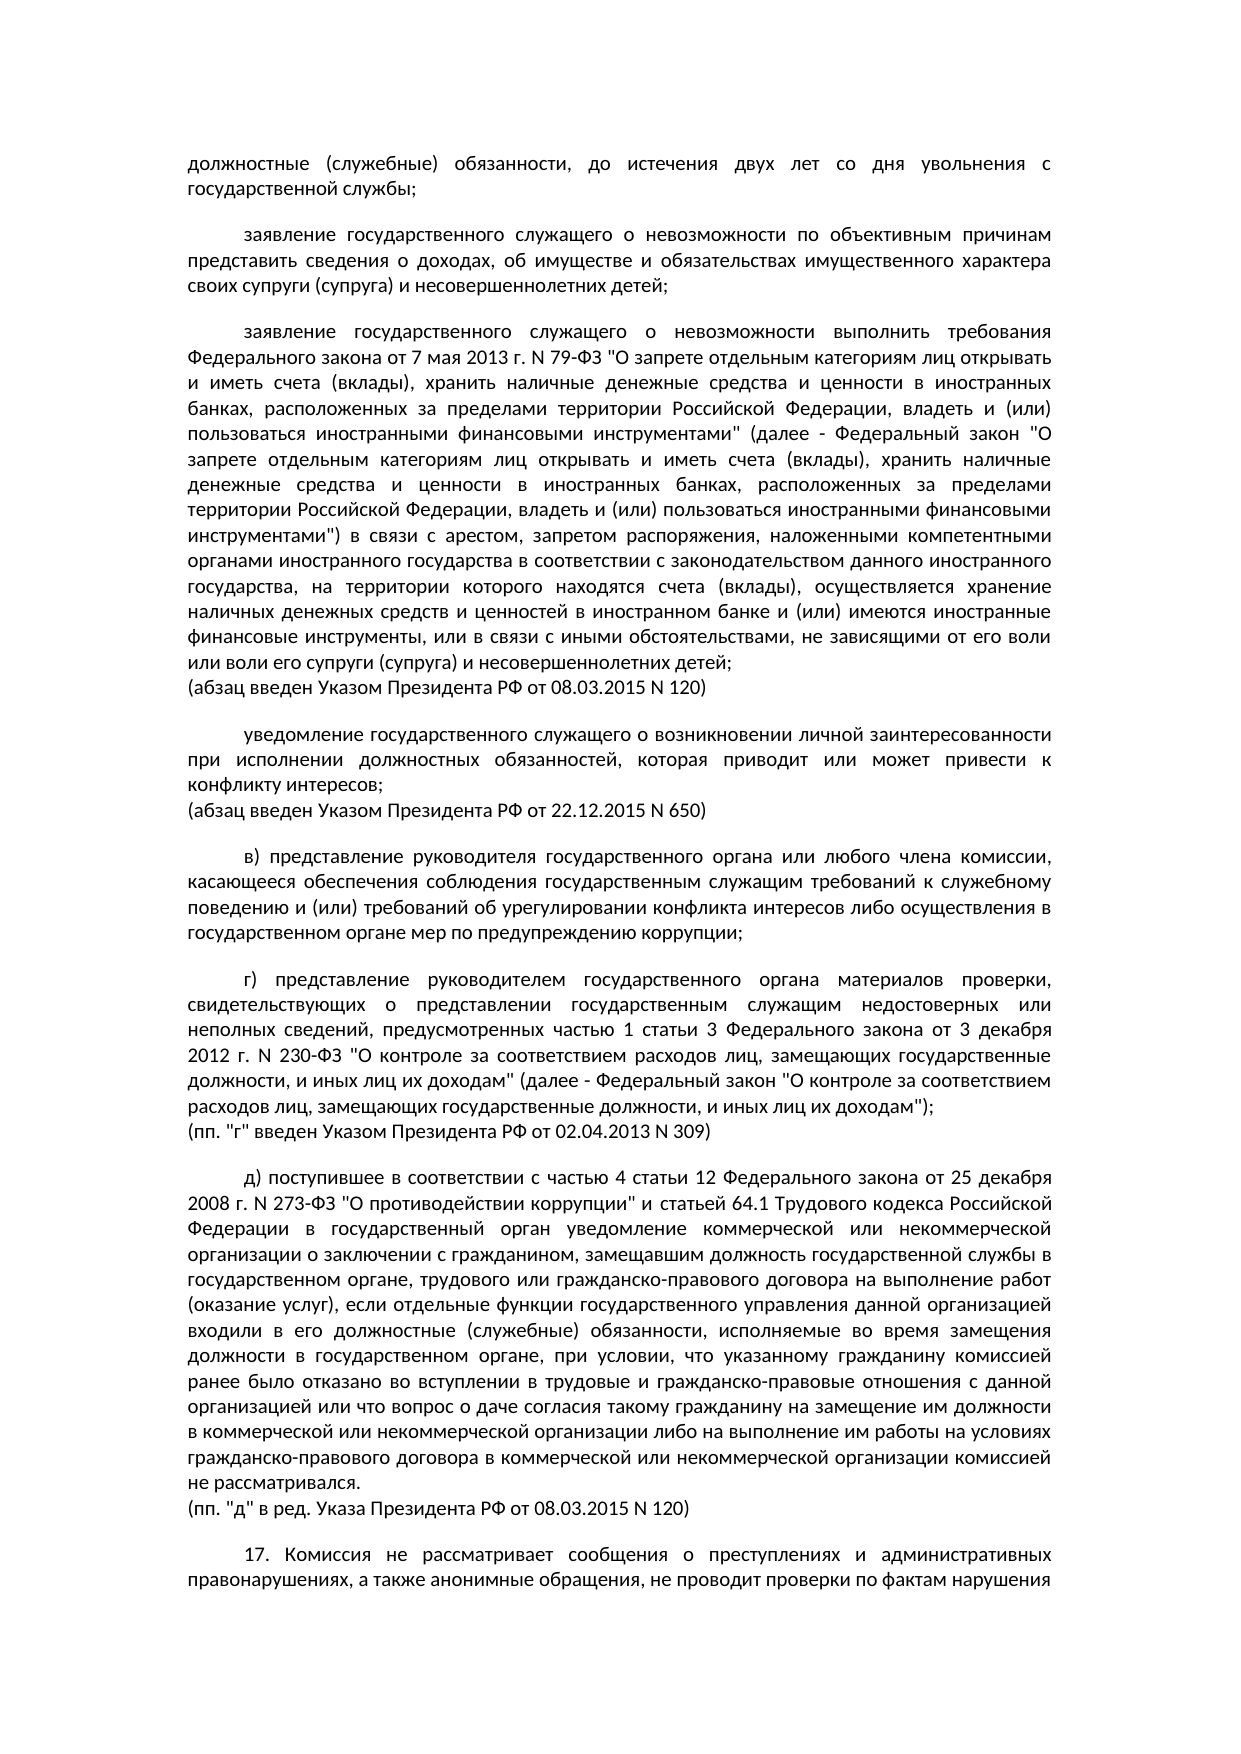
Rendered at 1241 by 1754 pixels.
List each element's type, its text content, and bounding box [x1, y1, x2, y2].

text уведомление государственного служащего о возникновении личной заинтересованности при исполнении должностных обязанностей, которая приводит или может привести к конфликту интересов; [187, 721, 1053, 797]
text (пп. "г" введен Указом Президента РФ от 02.04.2013 N 309) [187, 1118, 1053, 1144]
text (абзац введен Указом Президента РФ от 22.12.2015 N 650) [187, 797, 1053, 822]
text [187, 150, 1053, 201]
text (абзац введен Указом Президента РФ от 08.03.2015 N 120) [187, 674, 1053, 700]
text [187, 1541, 1053, 1592]
text заявление государственного служащего о невозможности по объективным причинам представить сведения о доходах, об имуществе и обязательствах имущественного характера своих супруги (супруга) и несовершеннолетних детей; [187, 222, 1053, 298]
text заявление государственного служащего о невозможности выполнить требования Федерального закона от 7 мая 2013 г. N 79-ФЗ "О запрете отдельным категориям лиц открывать и иметь счета (вклады), хранить наличные денежные средства и ценности в иностранных банках, расположенных за пределами территории Российской Федерации, владеть и (или) пользоваться иностранными финансовыми инструментами" (далее - Федеральный закон "О запрете отдельным категориям лиц открывать и иметь счета (вклады), хранить наличные денежные средства и ценности в иностранных банках, расположенных за пределами территории Российской Федерации, владеть и (или) пользоваться иностранными финансовыми инструментами") в связи с арестом, запретом распоряжения, наложенными компетентными органами иностранного государства в соответствии с законодательством данного иностранного государства, на территории которого находятся счета (вклады), осуществляется хранение наличных денежных средств и ценностей в иностранном банке и (или) имеются иностранные финансовые инструменты, или в связи с иными обстоятельствами, не зависящими от его воли или воли его супруги (супруга) и несовершеннолетних детей; [187, 319, 1053, 674]
text д) поступившее в соответствии с частью 4 статьи 12 Федерального закона от 25 декабря 2008 г. N 273-ФЗ "О противодействии коррупции" и статьей 64.1 Трудового кодекса Российской Федерации в государственный орган уведомление коммерческой или некоммерческой организации о заключении с гражданином, замещавшим должность государственной службы в государственном органе, трудового или гражданско-правового договора на выполнение работ (оказание услуг), если отдельные функции государственного управления данной организацией входили в его должностные (служебные) обязанности, исполняемые во время замещения должности в государственном органе, при условии, что указанному гражданину комиссией ранее было отказано во вступлении в трудовые и гражданско-правовые отношения с данной организацией или что вопрос о даче согласия такому гражданину на замещение им должности в коммерческой или некоммерческой организации либо на выполнение им работы на условиях гражданско-правового договора в коммерческой или некоммерческой организации комиссией не рассматривался. [187, 1164, 1053, 1495]
text г) представление руководителем государственного органа материалов проверки, свидетельствующих о представлении государственным служащим недостоверных или неполных сведений, предусмотренных частью 1 статьи 3 Федерального закона от 3 декабря 2012 г. N 230-ФЗ "О контроле за соответствием расходов лиц, замещающих государственные должности, и иных лиц их доходам" (далее - Федеральный закон "О контроле за соответствием расходов лиц, замещающих государственные должности, и иных лиц их доходам"); [187, 966, 1053, 1118]
text в) представление руководителя государственного органа или любого члена комиссии, касающееся обеспечения соблюдения государственным служащим требований к служебному поведению и (или) требований об урегулировании конфликта интересов либо осуществления в государственном органе мер по предупреждению коррупции; [187, 843, 1053, 945]
text (пп. "д" в ред. Указа Президента РФ от 08.03.2015 N 120) [187, 1495, 1053, 1520]
